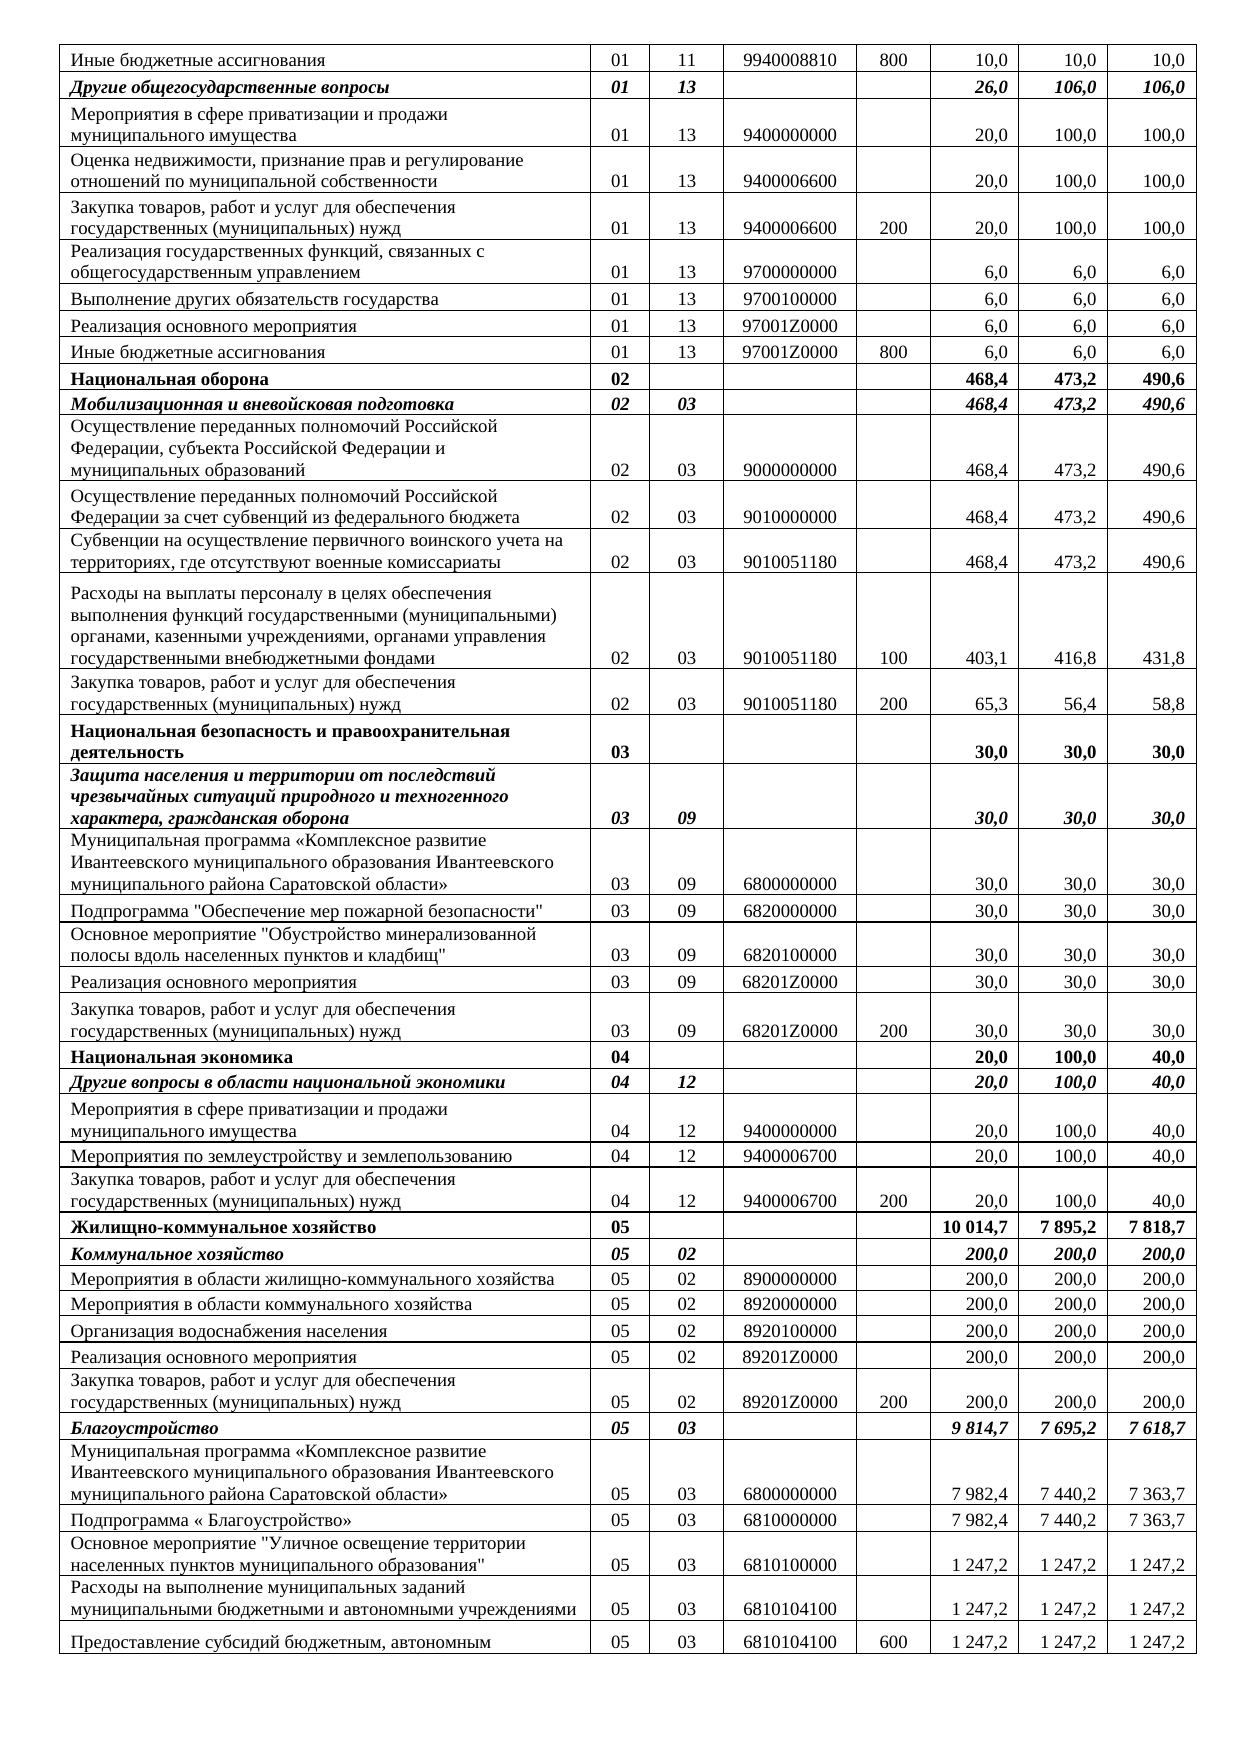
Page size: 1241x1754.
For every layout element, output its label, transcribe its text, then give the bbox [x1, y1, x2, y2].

table_cell 20,0 [931, 193, 1018, 239]
table_cell 03 [650, 1440, 723, 1504]
table_cell [857, 715, 930, 763]
table_cell 02 [591, 481, 649, 528]
table_cell 13 [650, 311, 723, 336]
table_cell [857, 1291, 930, 1315]
table_cell 89201Z0000 [724, 1369, 856, 1412]
table_cell 6810104100 [724, 1621, 856, 1652]
table_cell 01 [591, 193, 649, 239]
table_cell 03 [591, 895, 649, 921]
table_cell 03 [650, 529, 723, 572]
table_cell 03 [650, 573, 723, 668]
table_cell 30,0 [931, 967, 1018, 992]
table_cell Основное мероприятие "Обустройство минерализованной полосы вдоль населенных пунктов и кладбищ" [60, 923, 590, 966]
table_cell 106,0 [1019, 72, 1107, 97]
table_cell 473,2 [1019, 415, 1107, 480]
table_cell Выполнение других обязательств государства [60, 284, 590, 309]
table_cell 02 [591, 529, 649, 572]
table_cell 30,0 [931, 829, 1018, 894]
table_cell 100,0 [1019, 1042, 1107, 1068]
table_cell 200,0 [931, 1239, 1018, 1264]
table_cell 30,0 [1019, 895, 1107, 921]
table_cell 10 014,7 [931, 1213, 1018, 1238]
table_cell 30,0 [1108, 993, 1196, 1041]
table_cell 1 247,2 [1108, 1576, 1196, 1619]
table_cell 9400000000 [724, 99, 856, 146]
table_cell [650, 715, 723, 763]
table_cell 6,0 [931, 337, 1018, 363]
table_cell Организация водоснабжения населения [60, 1316, 590, 1341]
table_cell 02 [650, 1343, 723, 1368]
table_cell 02 [591, 390, 649, 414]
table_cell [857, 1532, 930, 1575]
table_cell [857, 829, 930, 894]
table_cell 106,0 [1108, 72, 1196, 97]
table_cell [857, 72, 930, 97]
table_cell 9400000000 [724, 1094, 856, 1141]
table_cell [857, 967, 930, 992]
table_cell 58,8 [1108, 669, 1196, 714]
table_cell 9400006700 [724, 1168, 856, 1211]
table_cell 8900000000 [724, 1266, 856, 1290]
table_cell [724, 715, 856, 763]
table_cell 200,0 [1019, 1291, 1107, 1315]
table_cell 13 [650, 147, 723, 192]
table_cell 100,0 [1108, 147, 1196, 192]
table_cell 100,0 [1108, 193, 1196, 239]
table_cell 100,0 [1019, 1069, 1107, 1093]
table_cell 468,4 [931, 481, 1018, 528]
table_cell Подпрограмма "Обеспечение мер пожарной безопасности" [60, 895, 590, 921]
table_cell 01 [591, 284, 649, 309]
table_cell 6810104100 [724, 1576, 856, 1619]
table_cell 200,0 [931, 1343, 1018, 1368]
table_cell 05 [591, 1532, 649, 1575]
table_cell [857, 481, 930, 528]
table_cell 20,0 [931, 1042, 1018, 1068]
table_cell [650, 1213, 723, 1238]
table_cell 04 [591, 1042, 649, 1068]
table_cell 01 [591, 311, 649, 336]
table_cell 04 [591, 1168, 649, 1211]
table_cell [857, 1343, 930, 1368]
table_cell 200,0 [931, 1369, 1018, 1412]
table_cell 03 [591, 829, 649, 894]
table_cell 05 [591, 1239, 649, 1264]
table_cell Закупка товаров, работ и услуг для обеспечения государственных (муниципальных) нужд [60, 1168, 590, 1211]
table_cell 6810000000 [724, 1505, 856, 1531]
table_cell 100,0 [1108, 99, 1196, 146]
table_cell 100,0 [1019, 1168, 1107, 1211]
table_cell 9940008810 [724, 45, 856, 71]
table_cell 200,0 [1108, 1343, 1196, 1368]
table_cell [857, 923, 930, 966]
table_cell 40,0 [1108, 1094, 1196, 1141]
table_cell [857, 284, 930, 309]
table_cell 473,2 [1019, 529, 1107, 572]
table_cell 200 [857, 993, 930, 1041]
table_cell 05 [591, 1266, 649, 1290]
table_cell 40,0 [1108, 1168, 1196, 1211]
table_cell 30,0 [1108, 923, 1196, 966]
table_cell 7 695,2 [1019, 1413, 1107, 1439]
table_cell 6,0 [1019, 240, 1107, 283]
table_cell 30,0 [1019, 715, 1107, 763]
table_cell 20,0 [931, 1168, 1018, 1211]
table_cell 65,3 [931, 669, 1018, 714]
table_cell 30,0 [1019, 829, 1107, 894]
table_cell 468,4 [931, 415, 1018, 480]
table_cell 6,0 [1108, 284, 1196, 309]
table_cell 1 247,2 [1019, 1576, 1107, 1619]
table_cell 30,0 [1108, 829, 1196, 894]
table_cell Национальная оборона [60, 364, 590, 389]
table_cell 1 247,2 [931, 1621, 1018, 1652]
table_cell 01 [591, 45, 649, 71]
table_cell 200 [857, 193, 930, 239]
table_cell 05 [591, 1316, 649, 1341]
table_cell [857, 1266, 930, 1290]
table_cell 9000000000 [724, 415, 856, 480]
table_cell 7 618,7 [1108, 1413, 1196, 1439]
table_cell 05 [591, 1413, 649, 1439]
table_cell [857, 1239, 930, 1264]
table_cell [857, 529, 930, 572]
table_cell 800 [857, 45, 930, 71]
table_cell 7 895,2 [1019, 1213, 1107, 1238]
table_cell 6800000000 [724, 829, 856, 894]
table_cell 6820000000 [724, 895, 856, 921]
table_cell 30,0 [1108, 967, 1196, 992]
table_cell 01 [591, 72, 649, 97]
table_cell 6,0 [1019, 284, 1107, 309]
table_cell 12 [650, 1094, 723, 1141]
table_cell 09 [650, 829, 723, 894]
table_cell 13 [650, 99, 723, 146]
table_cell 02 [650, 1316, 723, 1341]
table_cell 100 [857, 573, 930, 668]
table_cell 200,0 [931, 1266, 1018, 1290]
table_cell 97001Z0000 [724, 311, 856, 336]
table_cell [724, 1042, 856, 1068]
table_cell [857, 1413, 930, 1439]
table_cell 1 247,2 [1108, 1621, 1196, 1652]
table_cell 05 [591, 1213, 649, 1238]
table_cell 10,0 [931, 45, 1018, 71]
table_cell 05 [591, 1291, 649, 1315]
table_cell 100,0 [1019, 147, 1107, 192]
table_cell 200,0 [1108, 1266, 1196, 1290]
table_cell 490,6 [1108, 415, 1196, 480]
table_cell 05 [591, 1343, 649, 1368]
table_cell 03 [591, 967, 649, 992]
table_cell Национальная безопасность и правоохранительная деятельность [60, 715, 590, 763]
table_cell 20,0 [931, 99, 1018, 146]
table_cell Основное мероприятие "Уличное освещение территории населенных пунктов муниципального образования" [60, 1532, 590, 1575]
table_cell 9010051180 [724, 529, 856, 572]
table_cell 800 [857, 337, 930, 363]
table_cell 100,0 [1019, 193, 1107, 239]
table_cell 100,0 [1019, 1094, 1107, 1141]
table_cell Мероприятия в сфере приватизации и продажи муниципального имущества [60, 99, 590, 146]
table_cell Иные бюджетные ассигнования [60, 45, 590, 71]
table_cell 473,2 [1019, 364, 1107, 389]
table_cell Муниципальная программа «Комплексное развитие Ивантеевского муниципального образования Ивантеевского муниципального района Саратовской области» [60, 1440, 590, 1504]
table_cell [60, 1621, 590, 1652]
table_cell 468,4 [931, 364, 1018, 389]
table_cell 02 [650, 1266, 723, 1290]
table_cell 9400006600 [724, 193, 856, 239]
table_cell 03 [650, 481, 723, 528]
table_cell Жилищно-коммунальное хозяйство [60, 1213, 590, 1238]
table_cell 09 [650, 923, 723, 966]
table_cell [724, 1413, 856, 1439]
table_cell 03 [650, 1505, 723, 1531]
table_cell [857, 415, 930, 480]
table_cell 30,0 [931, 764, 1018, 828]
table_cell 200 [857, 1369, 930, 1412]
table_cell 6,0 [1108, 337, 1196, 363]
table_cell 6,0 [1019, 311, 1107, 336]
table_cell Мобилизационная и вневойсковая подготовка [60, 390, 590, 414]
table_cell 01 [591, 99, 649, 146]
table_cell 6,0 [1019, 337, 1107, 363]
table_cell 05 [591, 1505, 649, 1531]
table_cell 09 [650, 993, 723, 1041]
table_cell 03 [650, 1621, 723, 1652]
table_cell Национальная экономика [60, 1042, 590, 1068]
table_cell 6,0 [1108, 240, 1196, 283]
table_cell 02 [591, 364, 649, 389]
table_cell 02 [650, 1239, 723, 1264]
table_cell 20,0 [931, 1094, 1018, 1141]
table_cell 40,0 [1108, 1069, 1196, 1093]
table_cell 9010051180 [724, 573, 856, 668]
table_cell 9010051180 [724, 669, 856, 714]
table_cell 03 [650, 390, 723, 414]
table_cell 11 [650, 45, 723, 71]
table_cell 30,0 [1108, 715, 1196, 763]
table_cell 04 [591, 1143, 649, 1166]
table_cell [724, 390, 856, 414]
table_cell 10,0 [1019, 45, 1107, 71]
table_cell 7 982,4 [931, 1505, 1018, 1531]
table_cell Расходы на выплаты персоналу в целях обеспечения выполнения функций государственными (муниципальными) органами, казенными учреждениями, органами управления государственными внебюджетными фондами [60, 573, 590, 668]
table_cell 30,0 [1019, 923, 1107, 966]
table_cell Мероприятия по землеустройству и землепользованию [60, 1143, 590, 1166]
table_cell 7 440,2 [1019, 1505, 1107, 1531]
table_cell 97001Z0000 [724, 337, 856, 363]
table_cell 6,0 [1108, 311, 1196, 336]
table_cell 1 247,2 [931, 1576, 1018, 1619]
table_cell 200,0 [1019, 1316, 1107, 1341]
table_cell 03 [650, 1532, 723, 1575]
table_cell 30,0 [931, 923, 1018, 966]
table_cell 200,0 [1108, 1369, 1196, 1412]
table_cell [857, 895, 930, 921]
table_cell 9 814,7 [931, 1413, 1018, 1439]
table_cell 13 [650, 240, 723, 283]
table_cell 02 [591, 415, 649, 480]
table_cell Мероприятия в сфере приватизации и продажи муниципального имущества [60, 1094, 590, 1141]
table_cell 89201Z0000 [724, 1343, 856, 1368]
table_cell 1 247,2 [1019, 1621, 1107, 1652]
table_cell 40,0 [1108, 1042, 1196, 1068]
table_cell 20,0 [931, 147, 1018, 192]
table_cell 200,0 [1019, 1266, 1107, 1290]
table_cell Закупка товаров, работ и услуг для обеспечения государственных (муниципальных) нужд [60, 993, 590, 1041]
table_cell 6,0 [931, 311, 1018, 336]
table_cell 6800000000 [724, 1440, 856, 1504]
table_cell 473,2 [1019, 481, 1107, 528]
table_cell [857, 764, 930, 828]
table_cell [724, 364, 856, 389]
table_cell [857, 1143, 930, 1166]
table_cell 1 247,2 [931, 1532, 1018, 1575]
table_cell 04 [591, 1069, 649, 1093]
table_cell 9700100000 [724, 284, 856, 309]
table_cell 09 [650, 967, 723, 992]
table_cell 13 [650, 193, 723, 239]
table_cell Осуществление переданных полномочий Российской Федерации, субъекта Российской Федерации и муниципальных образований [60, 415, 590, 480]
table_cell 7 440,2 [1019, 1440, 1107, 1504]
table_cell 9010000000 [724, 481, 856, 528]
table_cell [857, 240, 930, 283]
table_cell 02 [650, 1369, 723, 1412]
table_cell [60, 1576, 590, 1619]
table_cell 30,0 [1108, 764, 1196, 828]
table_cell 200,0 [1108, 1239, 1196, 1264]
table_cell 200,0 [1019, 1369, 1107, 1412]
table_cell 12 [650, 1168, 723, 1211]
table_cell 20,0 [931, 1069, 1018, 1093]
table_cell 30,0 [931, 895, 1018, 921]
table_cell 13 [650, 72, 723, 97]
table_cell 9700000000 [724, 240, 856, 283]
table_cell 30,0 [1019, 993, 1107, 1041]
table_cell 68201Z0000 [724, 993, 856, 1041]
table_cell [857, 311, 930, 336]
table_cell Реализация основного мероприятия [60, 967, 590, 992]
table_cell 1 247,2 [1108, 1532, 1196, 1575]
table_cell Осуществление переданных полномочий Российской Федерации за счет субвенций из федерального бюджета [60, 481, 590, 528]
table_cell 10,0 [1108, 45, 1196, 71]
table_cell Субвенции на осуществление первичного воинского учета на территориях, где отсутствуют военные комиссариаты [60, 529, 590, 572]
table_cell Закупка товаров, работ и услуг для обеспечения государственных (муниципальных) нужд [60, 669, 590, 714]
table_cell [724, 1069, 856, 1093]
table_cell 05 [591, 1369, 649, 1412]
table_cell [857, 1042, 930, 1068]
table_cell 9400006700 [724, 1143, 856, 1166]
table_cell 200,0 [1108, 1316, 1196, 1341]
table_cell 600 [857, 1621, 930, 1652]
table_cell Другие общегосударственные вопросы [60, 72, 590, 97]
table_cell 7 363,7 [1108, 1440, 1196, 1504]
table_cell 12 [650, 1143, 723, 1166]
table_cell [724, 72, 856, 97]
table_cell 6810100000 [724, 1532, 856, 1575]
table_cell 20,0 [931, 1143, 1018, 1166]
table_cell 05 [591, 1440, 649, 1504]
table_cell 490,6 [1108, 390, 1196, 414]
table_cell 02 [591, 669, 649, 714]
table_cell 03 [591, 993, 649, 1041]
table_cell 8920000000 [724, 1291, 856, 1315]
table_cell Иные бюджетные ассигнования [60, 337, 590, 363]
table_cell [857, 1505, 930, 1531]
table_cell 01 [591, 337, 649, 363]
table_cell 1 247,2 [1019, 1532, 1107, 1575]
table_cell 8920100000 [724, 1316, 856, 1341]
table_cell 04 [591, 1094, 649, 1141]
table_cell 9400006600 [724, 147, 856, 192]
table_cell 200,0 [1019, 1239, 1107, 1264]
table_cell [724, 764, 856, 828]
table_cell 7 982,4 [931, 1440, 1018, 1504]
table_cell 05 [591, 1621, 649, 1652]
table_cell [724, 1239, 856, 1264]
table_cell 56,4 [1019, 669, 1107, 714]
table_cell 100,0 [1019, 1143, 1107, 1166]
table_cell 13 [650, 284, 723, 309]
table_cell 03 [650, 1576, 723, 1619]
table_cell Реализация государственных функций, связанных с общегосударственным управлением [60, 240, 590, 283]
table_cell 03 [650, 1413, 723, 1439]
table_cell 431,8 [1108, 573, 1196, 668]
table_cell 01 [591, 240, 649, 283]
table_cell 09 [650, 895, 723, 921]
table_cell Защита населения и территории от последствий чрезвычайных ситуаций природного и техногенного характера, гражданская оборона [60, 764, 590, 828]
table_cell [650, 1042, 723, 1068]
table_cell 05 [591, 1576, 649, 1619]
table_cell [857, 1094, 930, 1141]
table_cell 100,0 [1019, 99, 1107, 146]
table_cell 09 [650, 764, 723, 828]
table_cell 02 [650, 1291, 723, 1315]
table_cell [857, 99, 930, 146]
table_cell 200 [857, 669, 930, 714]
table_cell [857, 1576, 930, 1619]
table_cell 30,0 [1019, 764, 1107, 828]
table_cell 13 [650, 337, 723, 363]
table_cell 02 [591, 573, 649, 668]
table_cell 6,0 [931, 240, 1018, 283]
table_cell Реализация основного мероприятия [60, 311, 590, 336]
table_cell Реализация основного мероприятия [60, 1343, 590, 1368]
table_cell Благоустройство [60, 1413, 590, 1439]
table_cell 200,0 [931, 1291, 1018, 1315]
table_cell [857, 1213, 930, 1238]
table_cell [857, 1069, 930, 1093]
table_cell 200,0 [931, 1316, 1018, 1341]
table_cell 490,6 [1108, 364, 1196, 389]
table_cell [650, 364, 723, 389]
table_cell 490,6 [1108, 529, 1196, 572]
table_cell 03 [591, 764, 649, 828]
table_cell 7 363,7 [1108, 1505, 1196, 1531]
table_cell Коммунальное хозяйство [60, 1239, 590, 1264]
table_cell 473,2 [1019, 390, 1107, 414]
table_cell [857, 147, 930, 192]
table_cell 468,4 [931, 529, 1018, 572]
table_cell [857, 364, 930, 389]
table_cell 03 [591, 715, 649, 763]
table_cell Муниципальная программа «Комплексное развитие Ивантеевского муниципального образования Ивантеевского муниципального района Саратовской области» [60, 829, 590, 894]
table_cell Мероприятия в области коммунального хозяйства [60, 1291, 590, 1315]
table_cell [857, 390, 930, 414]
table_cell 490,6 [1108, 481, 1196, 528]
table_cell 40,0 [1108, 1143, 1196, 1166]
table_cell 403,1 [931, 573, 1018, 668]
table_cell 6820100000 [724, 923, 856, 966]
table_cell Другие вопросы в области национальной экономики [60, 1069, 590, 1093]
table_cell 03 [591, 923, 649, 966]
table_cell [857, 1316, 930, 1341]
table_cell Закупка товаров, работ и услуг для обеспечения государственных (муниципальных) нужд [60, 1369, 590, 1412]
table_cell 01 [591, 147, 649, 192]
table_cell Мероприятия в области жилищно-коммунального хозяйства [60, 1266, 590, 1290]
table_cell 416,8 [1019, 573, 1107, 668]
table_cell [724, 1213, 856, 1238]
table_cell 30,0 [931, 993, 1018, 1041]
table_cell 7 818,7 [1108, 1213, 1196, 1238]
table_cell 12 [650, 1069, 723, 1093]
table_cell 30,0 [931, 715, 1018, 763]
table_cell 468,4 [931, 390, 1018, 414]
table_cell 200 [857, 1168, 930, 1211]
table_cell 200,0 [1019, 1343, 1107, 1368]
table_cell 30,0 [1019, 967, 1107, 992]
table_cell 68201Z0000 [724, 967, 856, 992]
table_cell [857, 1440, 930, 1504]
table_cell 30,0 [1108, 895, 1196, 921]
table_cell Оценка недвижимости, признание прав и регулирование отношений по муниципальной собственности [60, 147, 590, 192]
table_cell 200,0 [1108, 1291, 1196, 1315]
table_cell 03 [650, 669, 723, 714]
table_cell 26,0 [931, 72, 1018, 97]
table_cell Закупка товаров, работ и услуг для обеспечения государственных (муниципальных) нужд [60, 193, 590, 239]
table_cell 6,0 [931, 284, 1018, 309]
table_cell Подпрограмма « Благоустройство» [60, 1505, 590, 1531]
table_cell 03 [650, 415, 723, 480]
